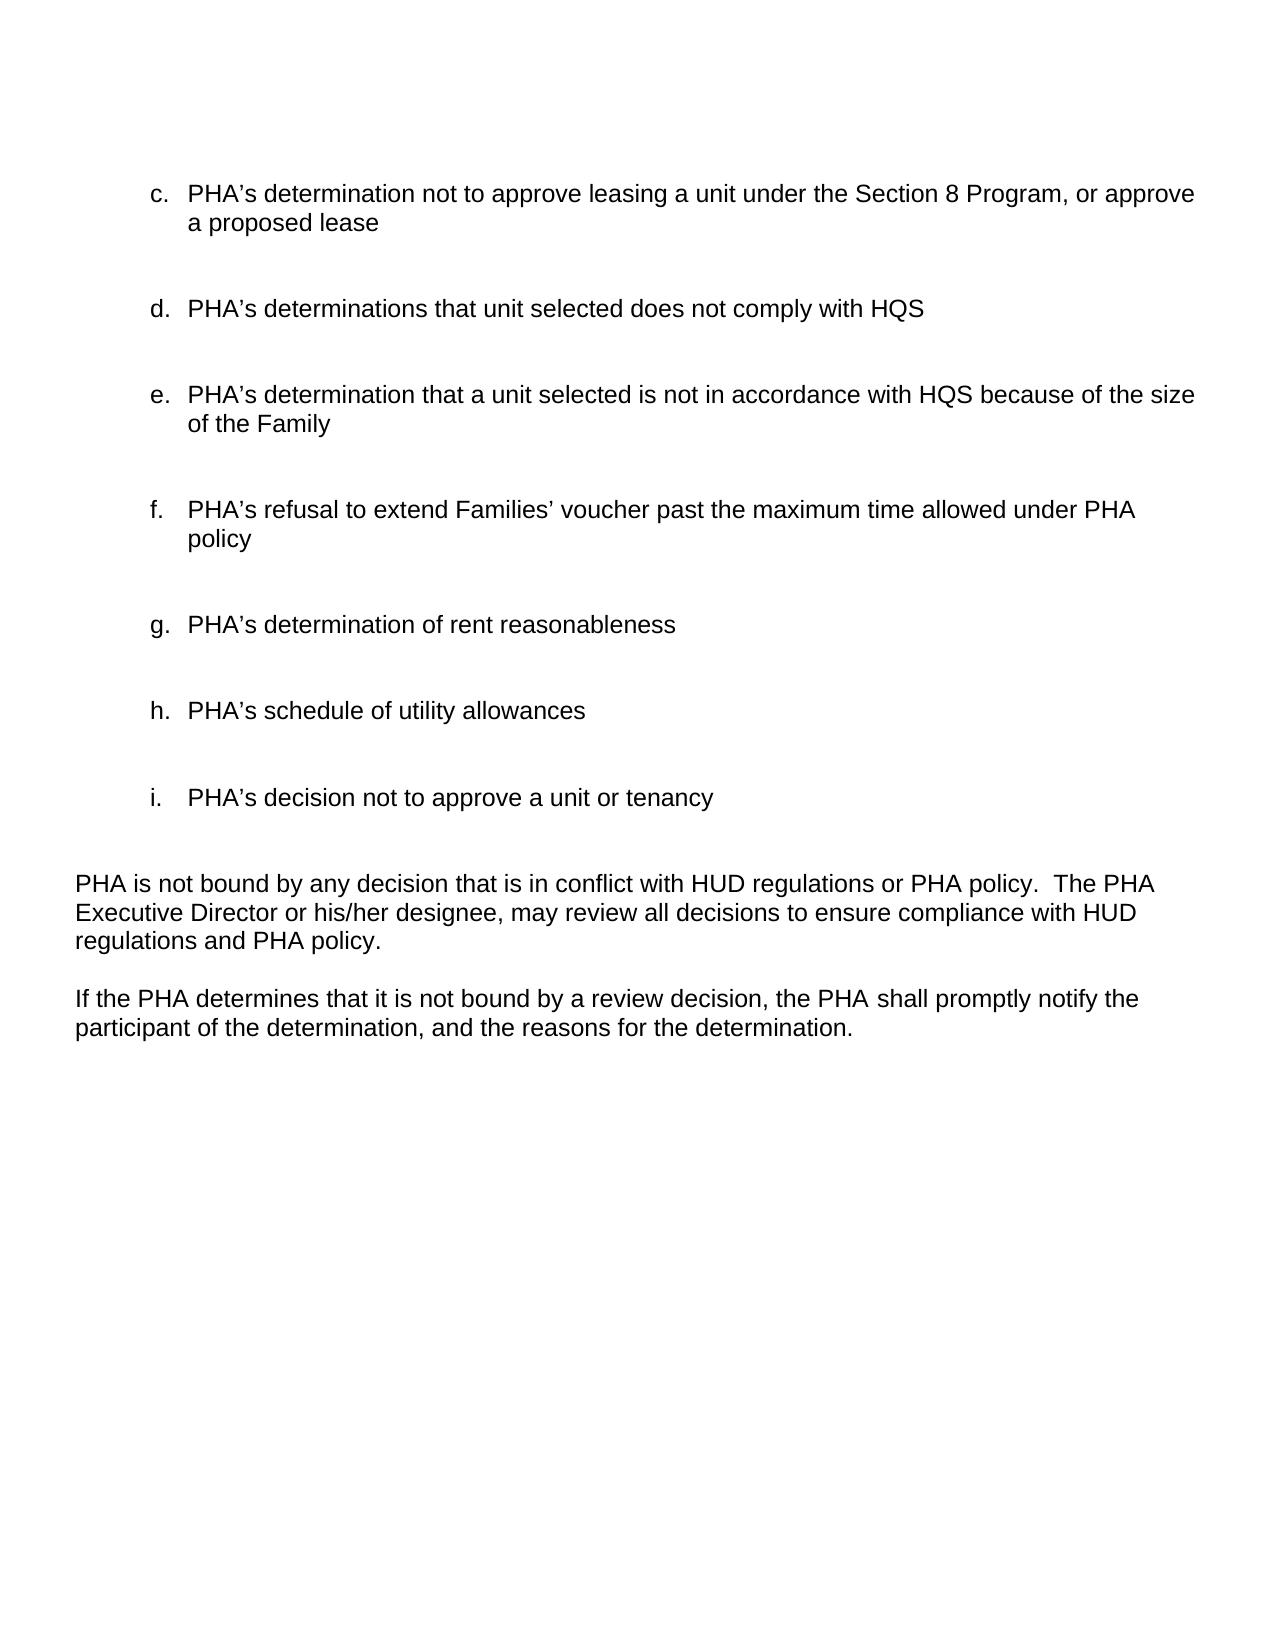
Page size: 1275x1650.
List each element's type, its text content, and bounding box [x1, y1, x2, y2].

text If the PHA determines that it is not bound by a review decision, the PHA shall promptly notify the participant of the determination, and the reasons for the determination. [75, 984, 1200, 1041]
list PHA’s determination not to approve leasing a unit under the Section 8 Program, or approve a proposed lease [150, 179, 1200, 265]
list PHA’s determinations that unit selected does not comply with HQS [150, 294, 1200, 351]
text PHA is not bound by any decision that is in conflict with HUD regulations or PHA policy. The PHA Executive Director or his/her designee, may review all decisions to ensure compliance with HUD regulations and PHA policy. [75, 869, 1200, 955]
list PHA’s schedule of utility allowances [150, 696, 1200, 754]
list PHA’s determination that a unit selected is not in accordance with HQS because of the size of the Family [150, 380, 1200, 466]
list PHA’s refusal to extend Families’ voucher past the maximum time allowed under PHA policy [150, 495, 1200, 581]
list PHA’s determination of rent reasonableness [150, 610, 1200, 667]
list PHA’s decision not to approve a unit or tenancy [150, 782, 1200, 840]
